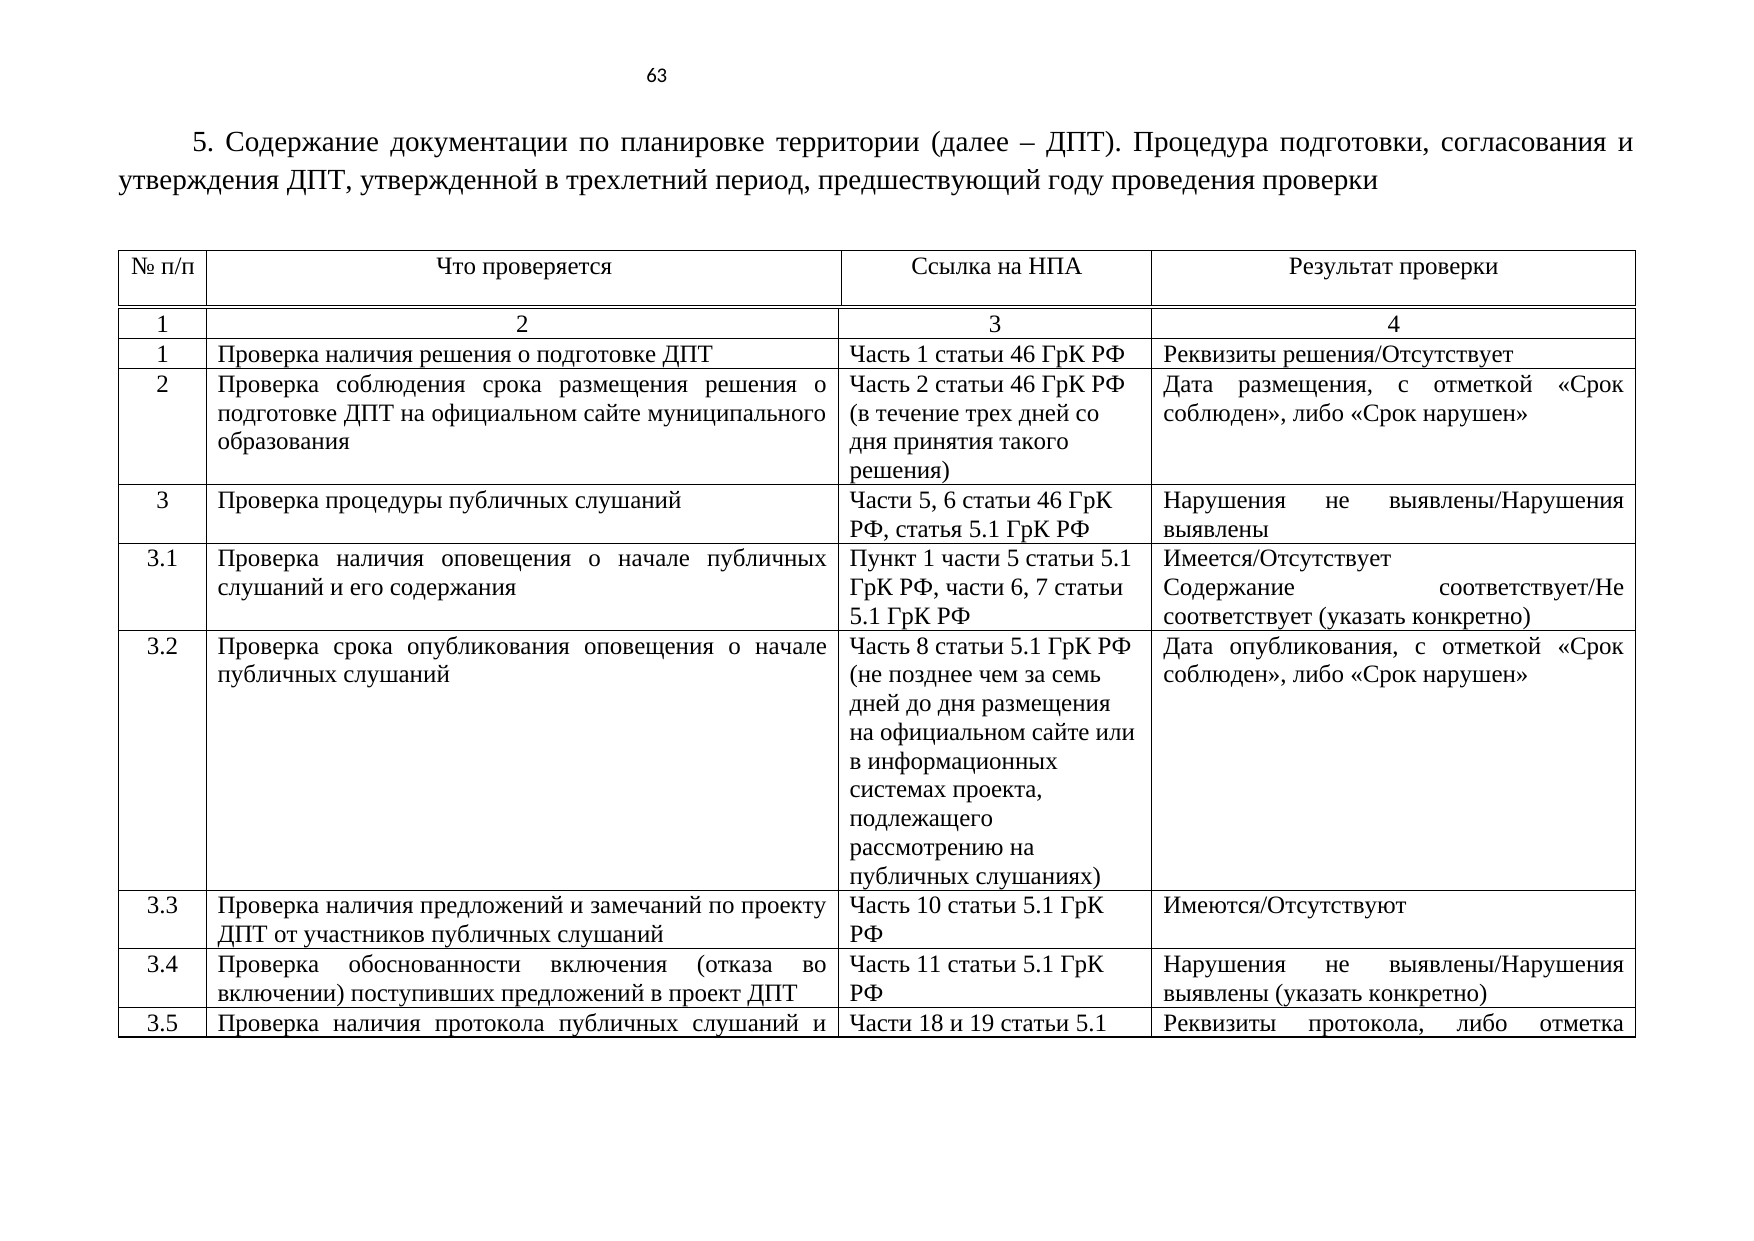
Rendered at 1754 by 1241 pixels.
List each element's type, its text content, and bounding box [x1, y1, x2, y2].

table_cell Пункт 1 части 5 статьи 5.1 ГрК РФ, части 6, 7 статьи 5.1 ГрК РФ [839, 544, 1151, 630]
table_cell Проверка срока опубликования оповещения о начале публичных слушаний [207, 631, 838, 889]
table_cell Часть 8 статьи 5.1 ГрК РФ (не позднее чем за семь дней до дня размещения на официальном сайте или в информационных системах проекта, подлежащего рассмотрению на публичных слушаниях) [839, 631, 1151, 889]
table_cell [207, 1008, 838, 1036]
table_cell Проверка процедуры публичных слушаний [207, 485, 838, 542]
table_cell 3.2 [119, 631, 206, 889]
table_cell 3.5 [119, 1008, 206, 1036]
table_cell Проверка обоснованности включения (отказа во включении) поступивших предложений в проект ДПТ [207, 949, 838, 1007]
table_cell 1 [119, 339, 206, 368]
table_cell Нарушения не выявлены/Нарушения выявлены (указать конкретно) [1152, 949, 1635, 1007]
table_cell Части 5, 6 статьи 46 ГрК РФ, статья 5.1 ГрК РФ [839, 485, 1151, 542]
text 5. Содержание документации по планировке территории (далее – ДПТ). Процедура подготовки, согласования и утверждения ДПТ, утвержденной в трехлетний период, предшествующий году проведения проверки [118, 124, 1636, 196]
table_cell Часть 2 статьи 46 ГрК РФ (в течение трех дней со дня принятия такого решения) [839, 369, 1151, 484]
table_cell Дата опубликования, с отметкой «Срок соблюден», либо «Срок нарушен» [1152, 631, 1635, 889]
table_cell Имеются/Отсутствуют [1152, 891, 1635, 948]
table_header 3 [839, 309, 1151, 338]
table_cell 3 [119, 485, 206, 542]
table_header 2 [207, 309, 838, 338]
table_cell Дата размещения, с отметкой «Срок соблюден», либо «Срок нарушен» [1152, 369, 1635, 484]
table_cell 2 [119, 369, 206, 484]
table_header 4 [1152, 309, 1635, 338]
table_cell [1152, 1008, 1635, 1036]
table_header Что проверяется [207, 251, 841, 305]
table_cell Часть 11 статьи 5.1 ГрК РФ [839, 949, 1151, 1007]
table_cell Реквизиты решения/Отсутствует [1152, 339, 1635, 368]
table_cell 3.3 [119, 891, 206, 948]
table_cell Часть 10 статьи 5.1 ГрК РФ [839, 891, 1151, 948]
table_cell 3.1 [119, 544, 206, 630]
table_header Ссылка на НПА [842, 251, 1151, 305]
table_header 1 [119, 309, 206, 338]
table_cell Имеется/Отсутствует Содержание соответствует/Не соответствует (указать конкретно) [1152, 544, 1635, 630]
table_header № п/п [119, 251, 206, 305]
table_cell Проверка наличия предложений и замечаний по проекту ДПТ от участников публичных слушаний [207, 891, 838, 948]
table_cell Нарушения не выявлены/Нарушения выявлены [1152, 485, 1635, 542]
table_cell Части 18 и 19 статьи 5.1 ГрК РФ [839, 1008, 1151, 1036]
table_header Результат проверки [1152, 251, 1635, 305]
table_cell Проверка соблюдения срока размещения решения о подготовке ДПТ на официальном сайте муниципального образования [207, 369, 838, 484]
table_cell Проверка наличия оповещения о начале публичных слушаний и его содержания [207, 544, 838, 630]
table_cell Часть 1 статьи 46 ГрК РФ [839, 339, 1151, 368]
table_cell 3.4 [119, 949, 206, 1007]
table_cell Проверка наличия решения о подготовке ДПТ [207, 339, 838, 368]
